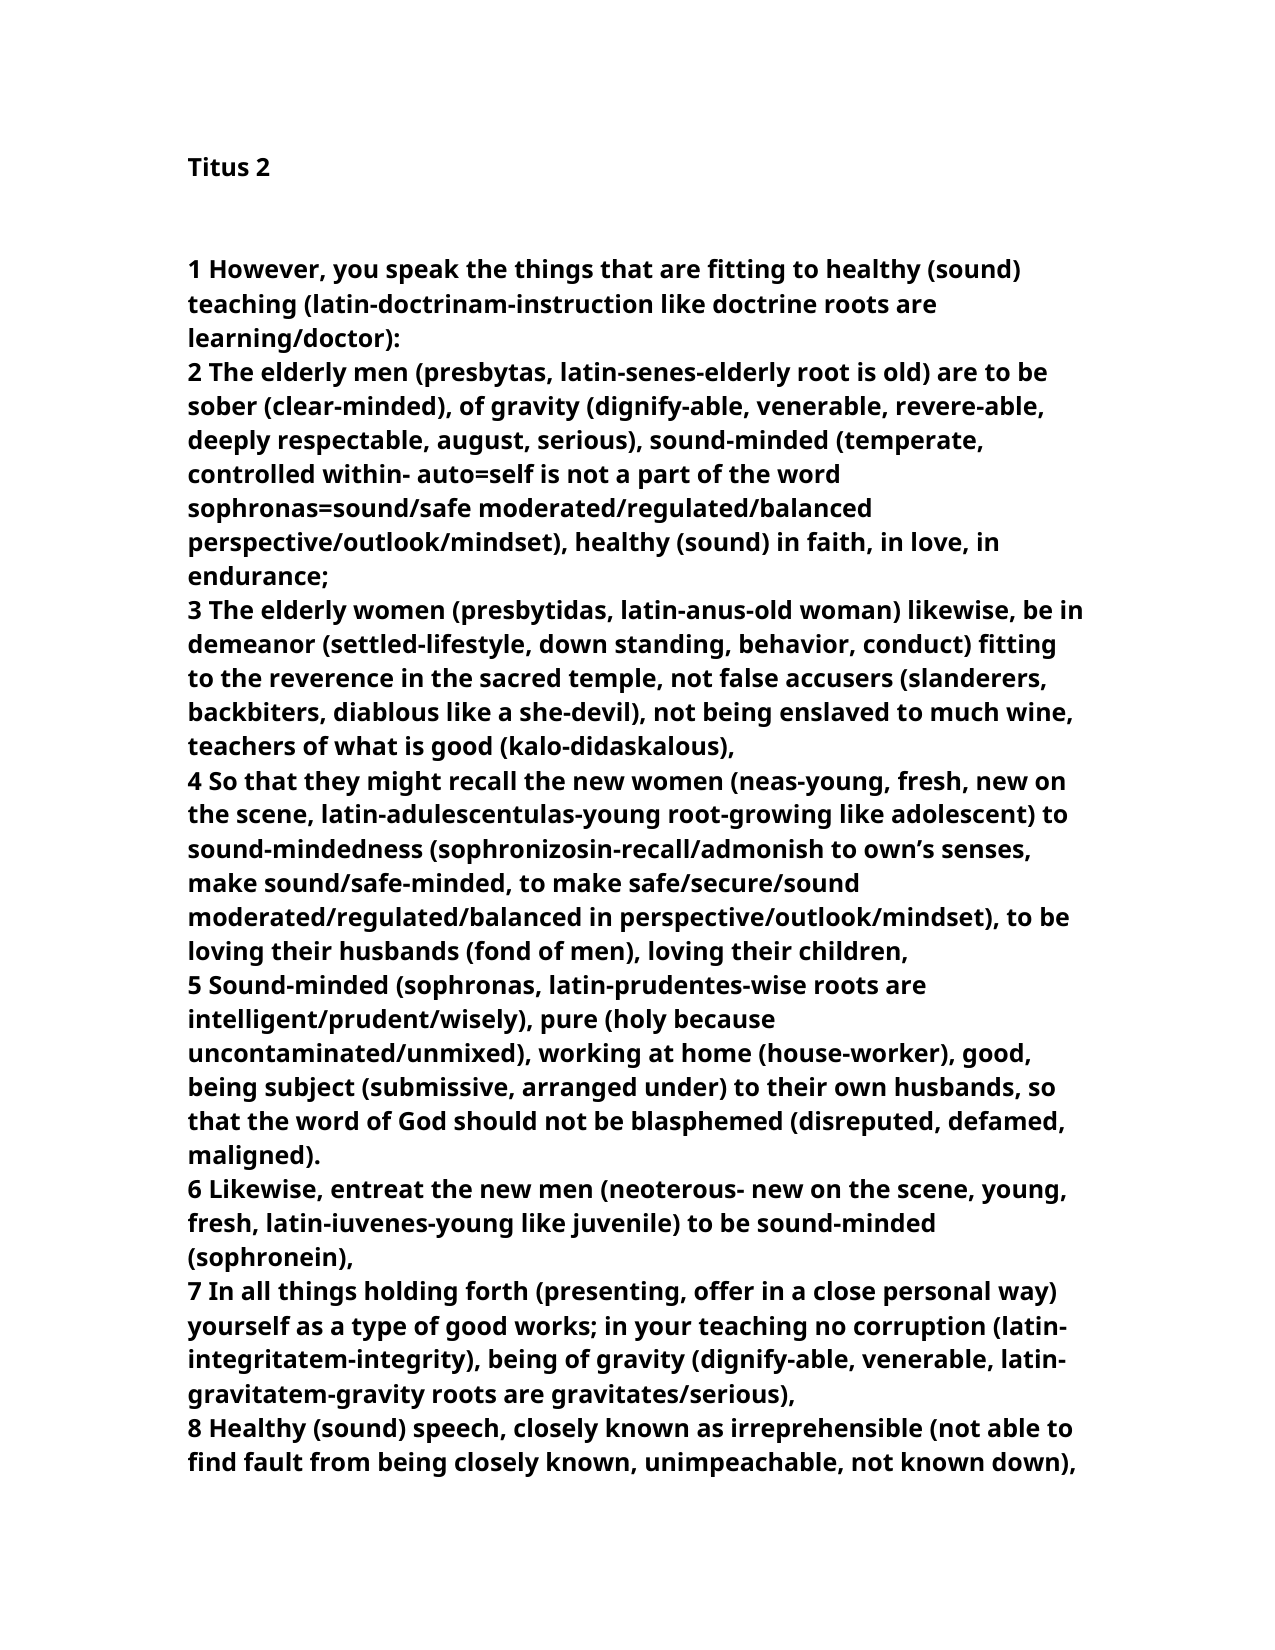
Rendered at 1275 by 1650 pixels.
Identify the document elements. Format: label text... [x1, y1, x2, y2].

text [187, 1410, 1087, 1478]
text 4 So that they might recall the new women (neas-young, fresh, new on the scene, latin-adulescentulas-young root-growing like adolescent) to sound-mindedness (sophronizosin-recall/admonish to own’s senses, make sound/safe-minded, to make safe/secure/sound moderated/regulated/balanced in perspective/outlook/mindset), to be loving their husbands (fond of men), loving their children, [187, 763, 1087, 967]
text 7 In all things holding forth (presenting, offer in a close personal way) yourself as a type of good works; in your teaching no corruption (latin-integritatem-integrity), being of gravity (dignify-able, venerable, latin-gravitatem-gravity roots are gravitates/serious), [187, 1274, 1087, 1410]
text Titus 2 [187, 150, 1087, 184]
text 6 Likewise, entreat the new men (neoterous- new on the scene, young, fresh, latin-iuvenes-young like juvenile) to be sound-minded (sophronein), [187, 1172, 1087, 1274]
text 3 The elderly women (presbytidas, latin-anus-old woman) likewise, be in demeanor (settled-lifestyle, down standing, behavior, conduct) fitting to the reverence in the sacred temple, not false accusers (slanderers, backbiters, diablous like a she-devil), not being enslaved to much wine, teachers of what is good (kalo-didaskalous), [187, 593, 1087, 763]
text 1 However, you speak the things that are fitting to healthy (sound) teaching (latin-doctrinam-instruction like doctrine roots are learning/doctor): [187, 252, 1087, 354]
text 5 Sound-minded (sophronas, latin-prudentes-wise roots are intelligent/prudent/wisely), pure (holy because uncontaminated/unmixed), working at home (house-worker), good, being subject (submissive, arranged under) to their own husbands, so that the word of God should not be blasphemed (disreputed, defamed, maligned). [187, 967, 1087, 1172]
text 2 The elderly men (presbytas, latin-senes-elderly root is old) are to be sober (clear-minded), of gravity (dignify-able, venerable, revere-able, deeply respectable, august, serious), sound-minded (temperate, controlled within- auto=self is not a part of the word sophronas=sound/safe moderated/regulated/balanced perspective/outlook/mindset), healthy (sound) in faith, in love, in endurance; [187, 354, 1087, 593]
